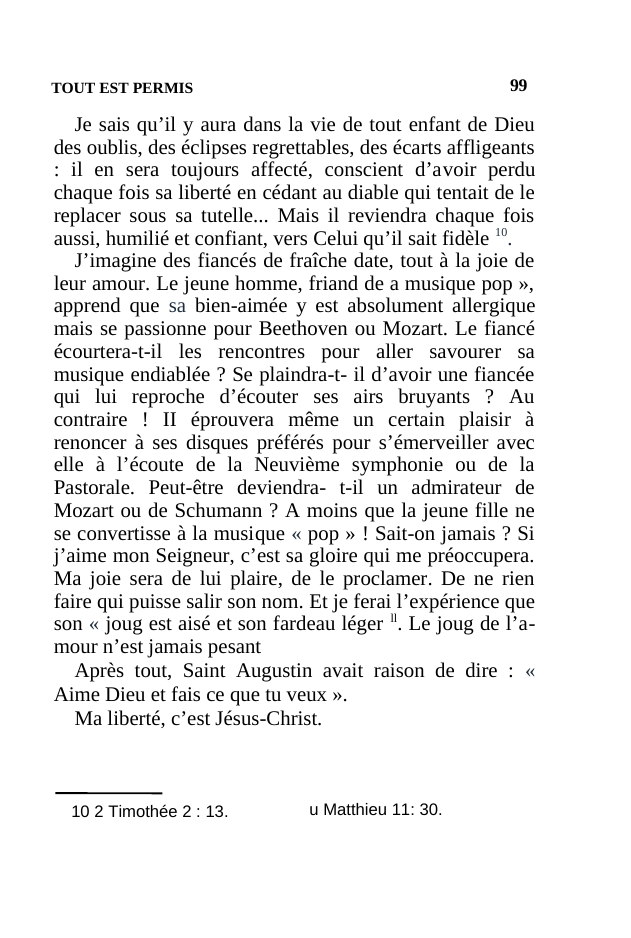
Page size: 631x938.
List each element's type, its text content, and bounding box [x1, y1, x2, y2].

text TOUT EST PERMIS [51, 79, 193, 97]
text Ma liberté, c’est Jésus-Christ. [53, 706, 535, 730]
text Je sais qu’il y aura dans la vie de tout enfant de Dieu des oublis, des éclipses regrettables, des écarts affligeants : il en sera toujours affecté, conscient d’avoir perdu chaque fois sa liberté en cédant au diable qui tentait de le replacer sous sa tutelle... Mais il reviendra chaque fois aussi, humilié et confiant, vers Celui qu’il sait fidèle 10. [53, 113, 535, 249]
text 10 2 Timothée 2 : 13. [71, 801, 229, 821]
text u Matthieu 11: 30. [309, 799, 443, 819]
text Après tout, Saint Augustin avait raison de dire : « Aime Dieu et fais ce que tu veux ». [53, 658, 535, 706]
text J’imagine des fiancés de fraîche date, tout à la joie de leur amour. Le jeune homme, friand de a musique pop », apprend que sa bien-aimée y est absolument allergique mais se passionne pour Beethoven ou Mozart. Le fiancé écourtera-t-il les rencontres pour aller savourer sa musique endiablée ? Se plaindra-t- il d’avoir une fiancée qui lui reproche d’écouter ses airs bruyants ? Au contraire ! II éprouvera même un certain plaisir à renoncer à ses disques préférés pour s’émerveiller avec elle à l’écoute de la Neuvième symphonie ou de la Pastorale. Peut-être deviendra- t-il un admirateur de Mozart ou de Schumann ? A moins que la jeune fille ne se convertisse à la musique « pop » ! Sait-on jamais ? Si j’aime mon Seigneur, c’est sa gloire qui me préoccupera. Ma joie sera de lui plaire, de le proclamer. De ne rien faire qui puisse salir son nom. Et je ferai l’expérience que son « joug est aisé et son fardeau léger ll. Le joug de l’amour n’est jamais pesant [53, 249, 535, 658]
text 99 [510, 75, 528, 96]
